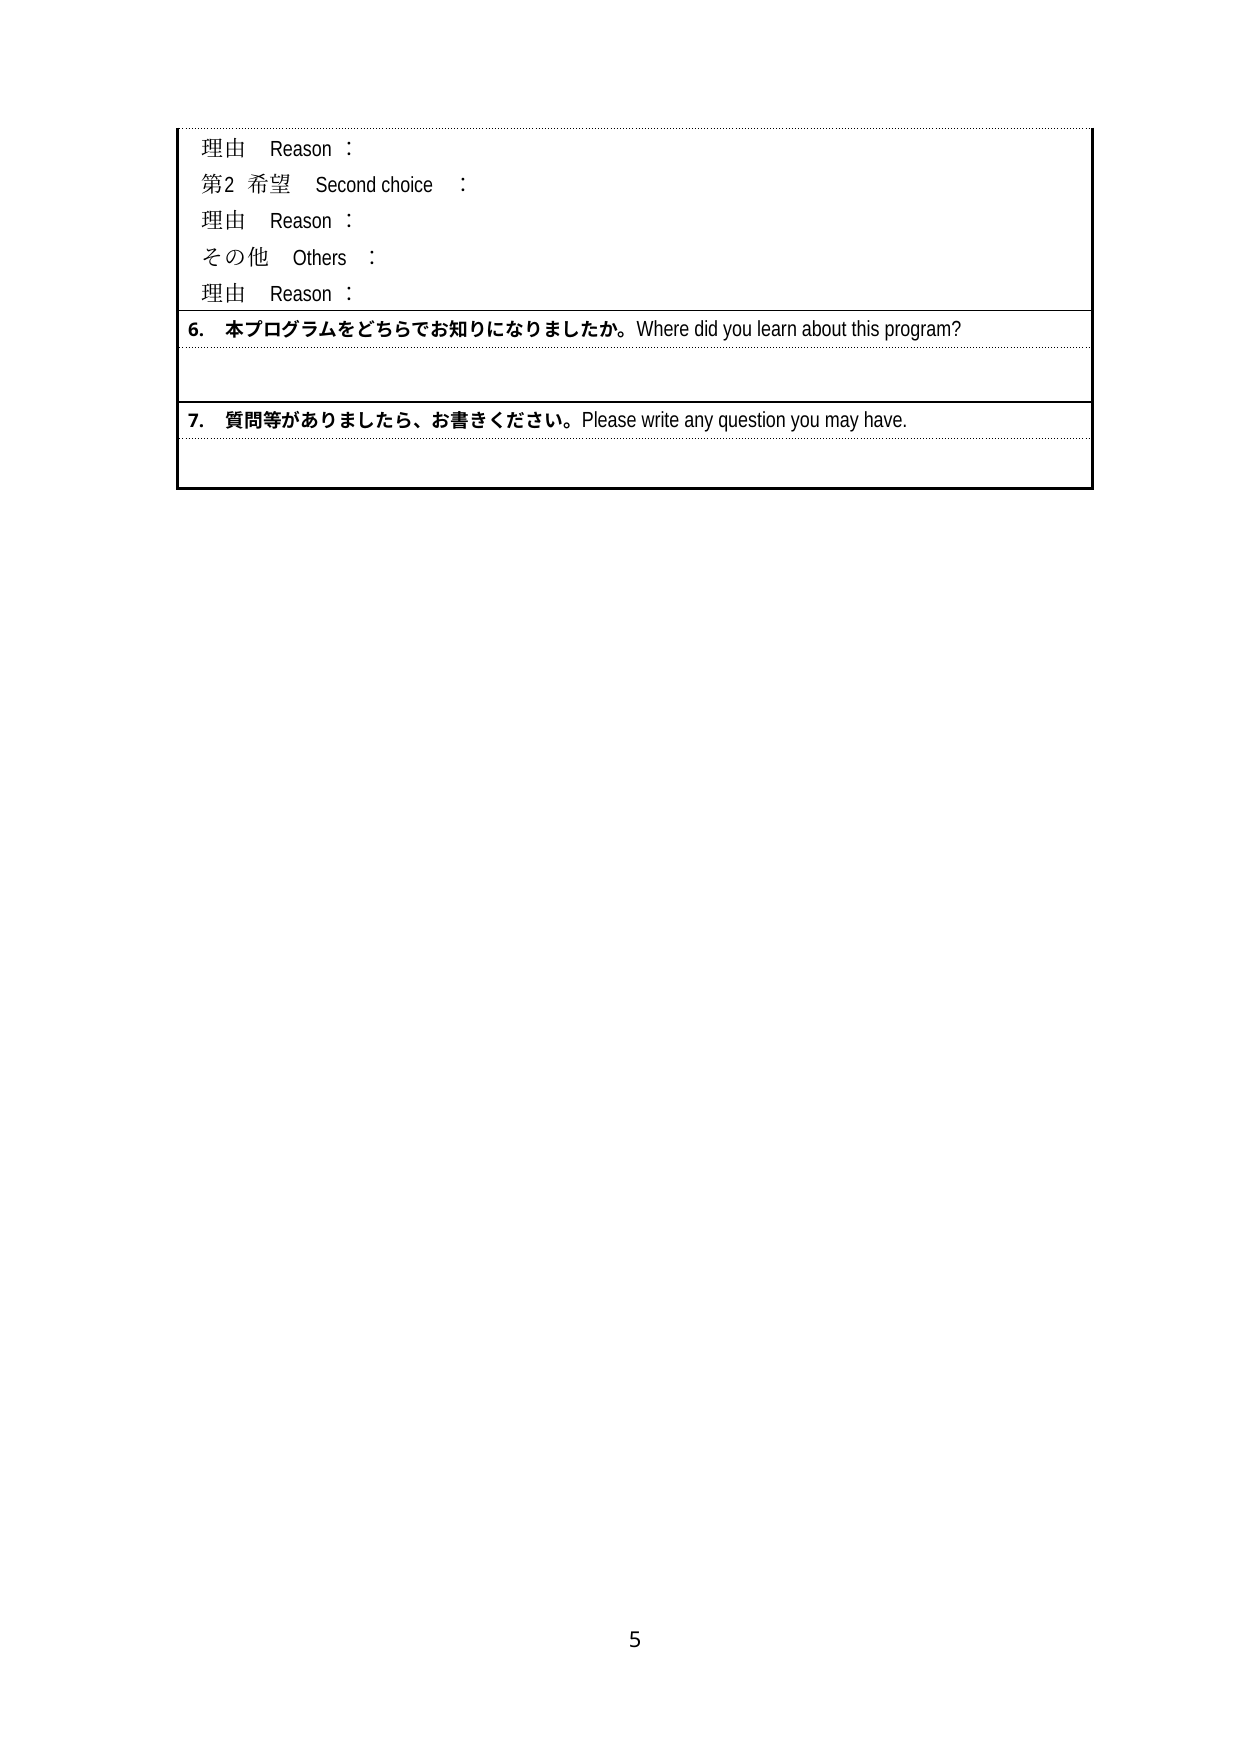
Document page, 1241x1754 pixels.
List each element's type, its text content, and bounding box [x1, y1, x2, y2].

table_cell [179, 128, 1091, 310]
table_cell 質問等がありましたら、お書きください。Please write any question you may have. [179, 403, 1091, 438]
table_cell [179, 438, 1091, 487]
table_cell 本プログラムをどちらでお知りになりましたか。Where did you learn about this program? [179, 311, 1091, 347]
table_cell [179, 347, 1091, 401]
